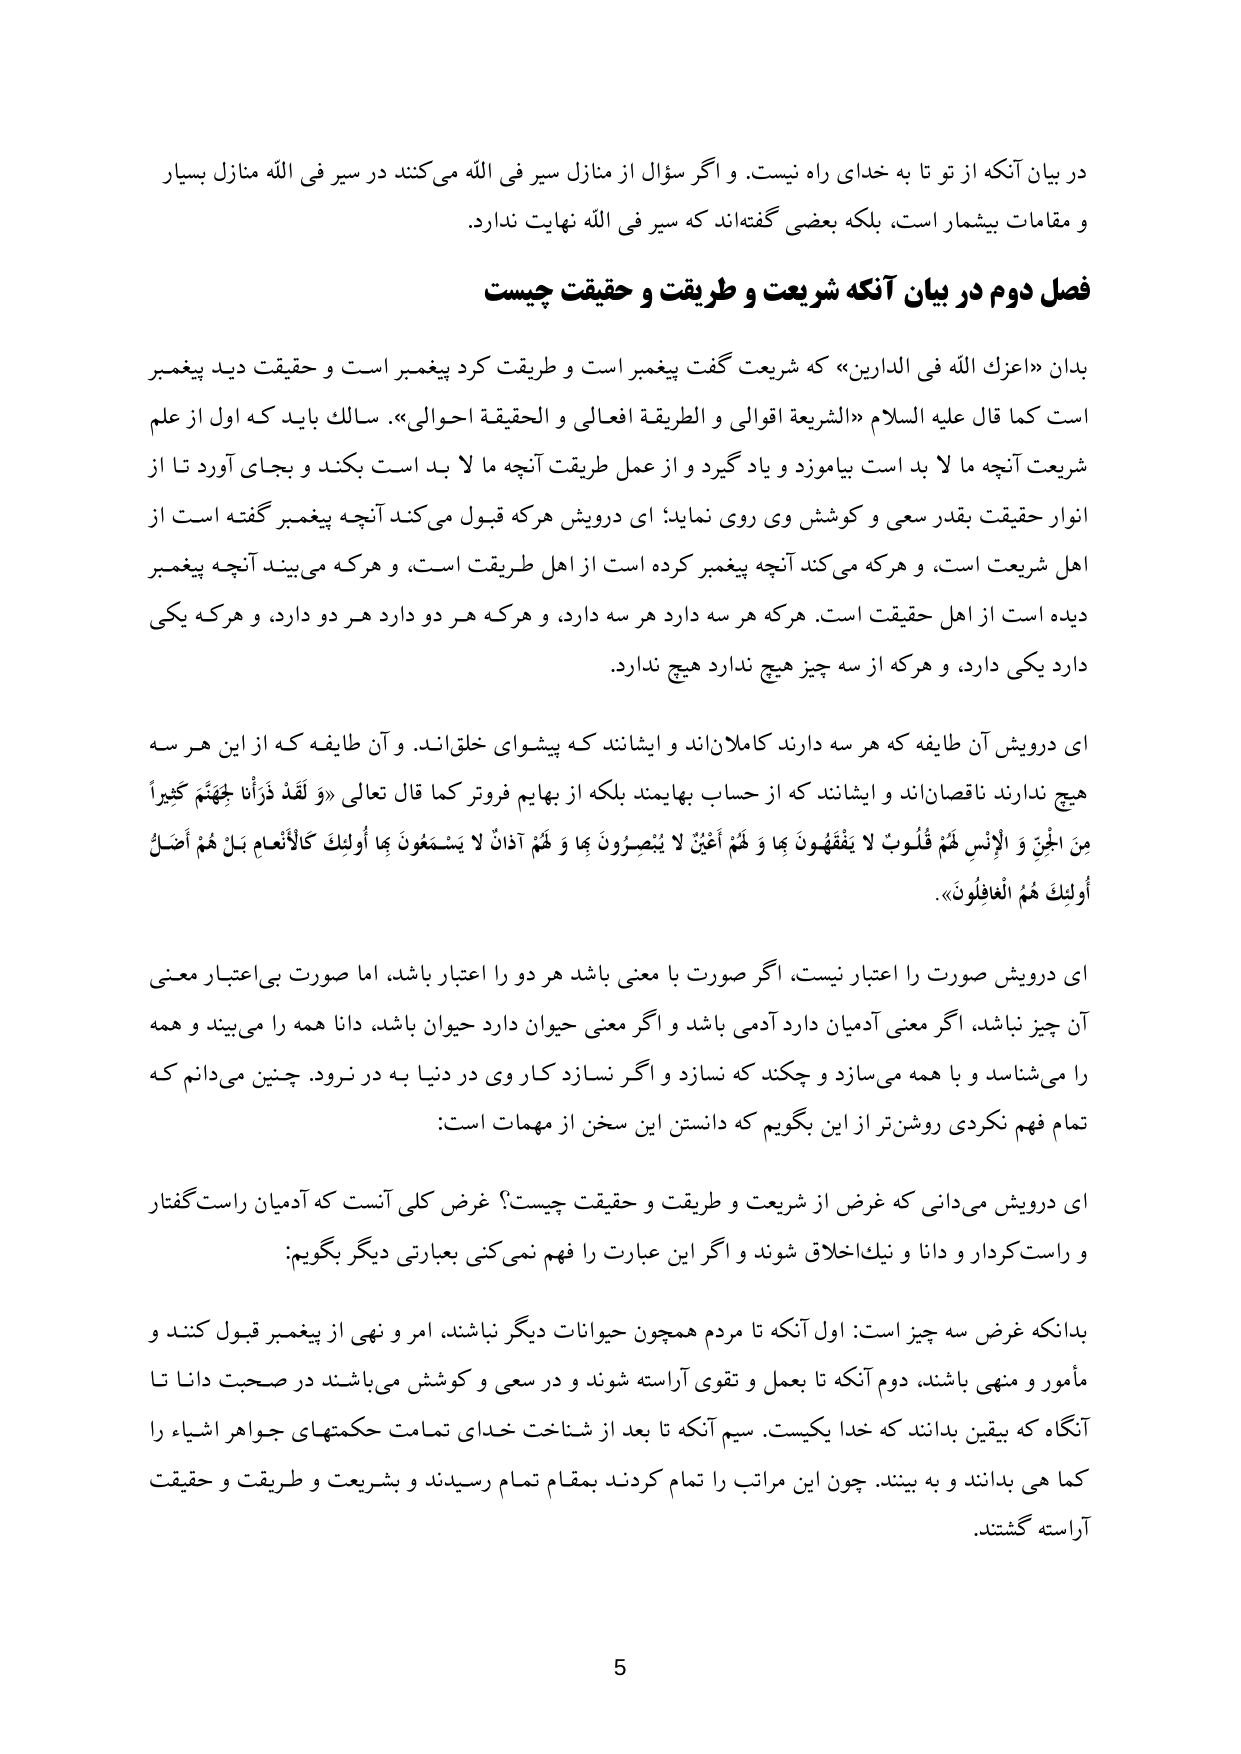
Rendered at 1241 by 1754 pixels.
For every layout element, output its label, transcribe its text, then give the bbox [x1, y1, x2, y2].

text بدان «اعزك اللّه فى الدارين» كه شريعت گفت پيغمبر است و طريقت كرد پيغمبر است و حقيقت ديد پيغمبر است كما قال عليه السلام «الشريعة اقوالى و الطريقة افعالى و الحقيقة احوالى». سالك بايد كه اول از علم شريعت آنچه ما لا بد است بياموزد و ياد گيرد و از عمل طريقت آنچه ما لا بد است بكند و بجاى آورد تا از انوار حقيقت بقدر سعى و كوشش وى روى نمايد؛ اى درويش هركه قبول مى‏كند آنچه پيغمبر گفته است از اهل شريعت است، و هركه مى‏كند آنچه پيغمبر كرده است از اهل طريقت است، و هركه مى‏بيند آنچه پيغمبر ديده است از اهل حقيقت است. هركه هر سه دارد هر سه دارد، و هركه هر دو دارد هر دو دارد، و هركه يكى دارد يكى دارد، و هركه از سه چيز هيچ ندارد هيچ ندارد. [150, 345, 1090, 685]
text بدانكه غرض سه چيز است: اول آنكه تا مردم همچون حيوانات ديگر نباشند، امر و نهى از پيغمبر قبول كنند و مأمور و منهى باشند، دوم آنكه تا بعمل و تقوى آراسته شوند و در سعى و كوشش مى‏باشند در صحبت دانا تا آنگاه‏ كه بيقين بدانند كه خدا يكيست. سيم آنكه تا بعد از شناخت خداى تمامت حكمتهاى جواهر اشياء را كما هى بدانند و به بينند. چون اين مراتب را تمام كردند بمقام تمام رسيدند و بشريعت و طريقت و حقيقت آراسته گشتند. [150, 1309, 1090, 1549]
text اى درويش صورت را اعتبار نيست، اگر صورت با معنى باشد هر دو را اعتبار باشد، اما صورت بى‏اعتبار معنى آن چيز نباشد، اگر معنى آدميان دارد آدمى باشد و اگر معنى حيوان دارد حيوان باشد، دانا همه را مى‏بيند و همه را مى‏شناسد و با همه مى‏سازد و چكند كه نسازد و اگر نسازد كار وى در دنيا به در نرود. چنين مى‏دانم كه تمام فهم نكردى روشن‏تر از اين بگويم كه دانستن اين سخن از مهمات است: [150, 953, 1090, 1143]
text اى درويش مى‏دانى كه غرض از شريعت و طريقت و حقيقت چيست؟ غرض كلى آنست كه آدميان راست‏گفتار و راست‏كردار و دانا و نيك‏اخلاق شوند و اگر اين عبارت را فهم نمى‏كنى بعبارتى ديگر بگويم: [150, 1181, 1090, 1272]
subtitle فصل دوم‏ در بيان آنكه شريعت و طريقت و حقيقت چيست [150, 278, 1090, 310]
text اى درويش آن طايفه كه هر سه دارند كاملان‏اند و ايشانند كه پيشواى خلق‏اند. و آن طايفه كه از اين هر سه هيچ ندارند ناقصان‏اند و ايشانند كه از حساب بهايمند بلكه از بهايم فروتر كما قال تعالى‏ «وَ لَقَدْ ذَرَأْنا لِجَهَنَّمَ كَثِيراً مِنَ الْجِنِّ وَ الْإِنْسِ لَهُمْ قُلُوبٌ لا يَفْقَهُونَ بِها وَ لَهُمْ أَعْيُنٌ لا يُبْصِرُونَ بِها وَ لَهُمْ آذانٌ لا يَسْمَعُونَ بِها أُولئِكَ كَالْأَنْعامِ بَلْ هُمْ أَضَلُّ أُولئِكَ هُمُ الْغافِلُونَ». [150, 722, 1090, 915]
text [150, 150, 1090, 241]
